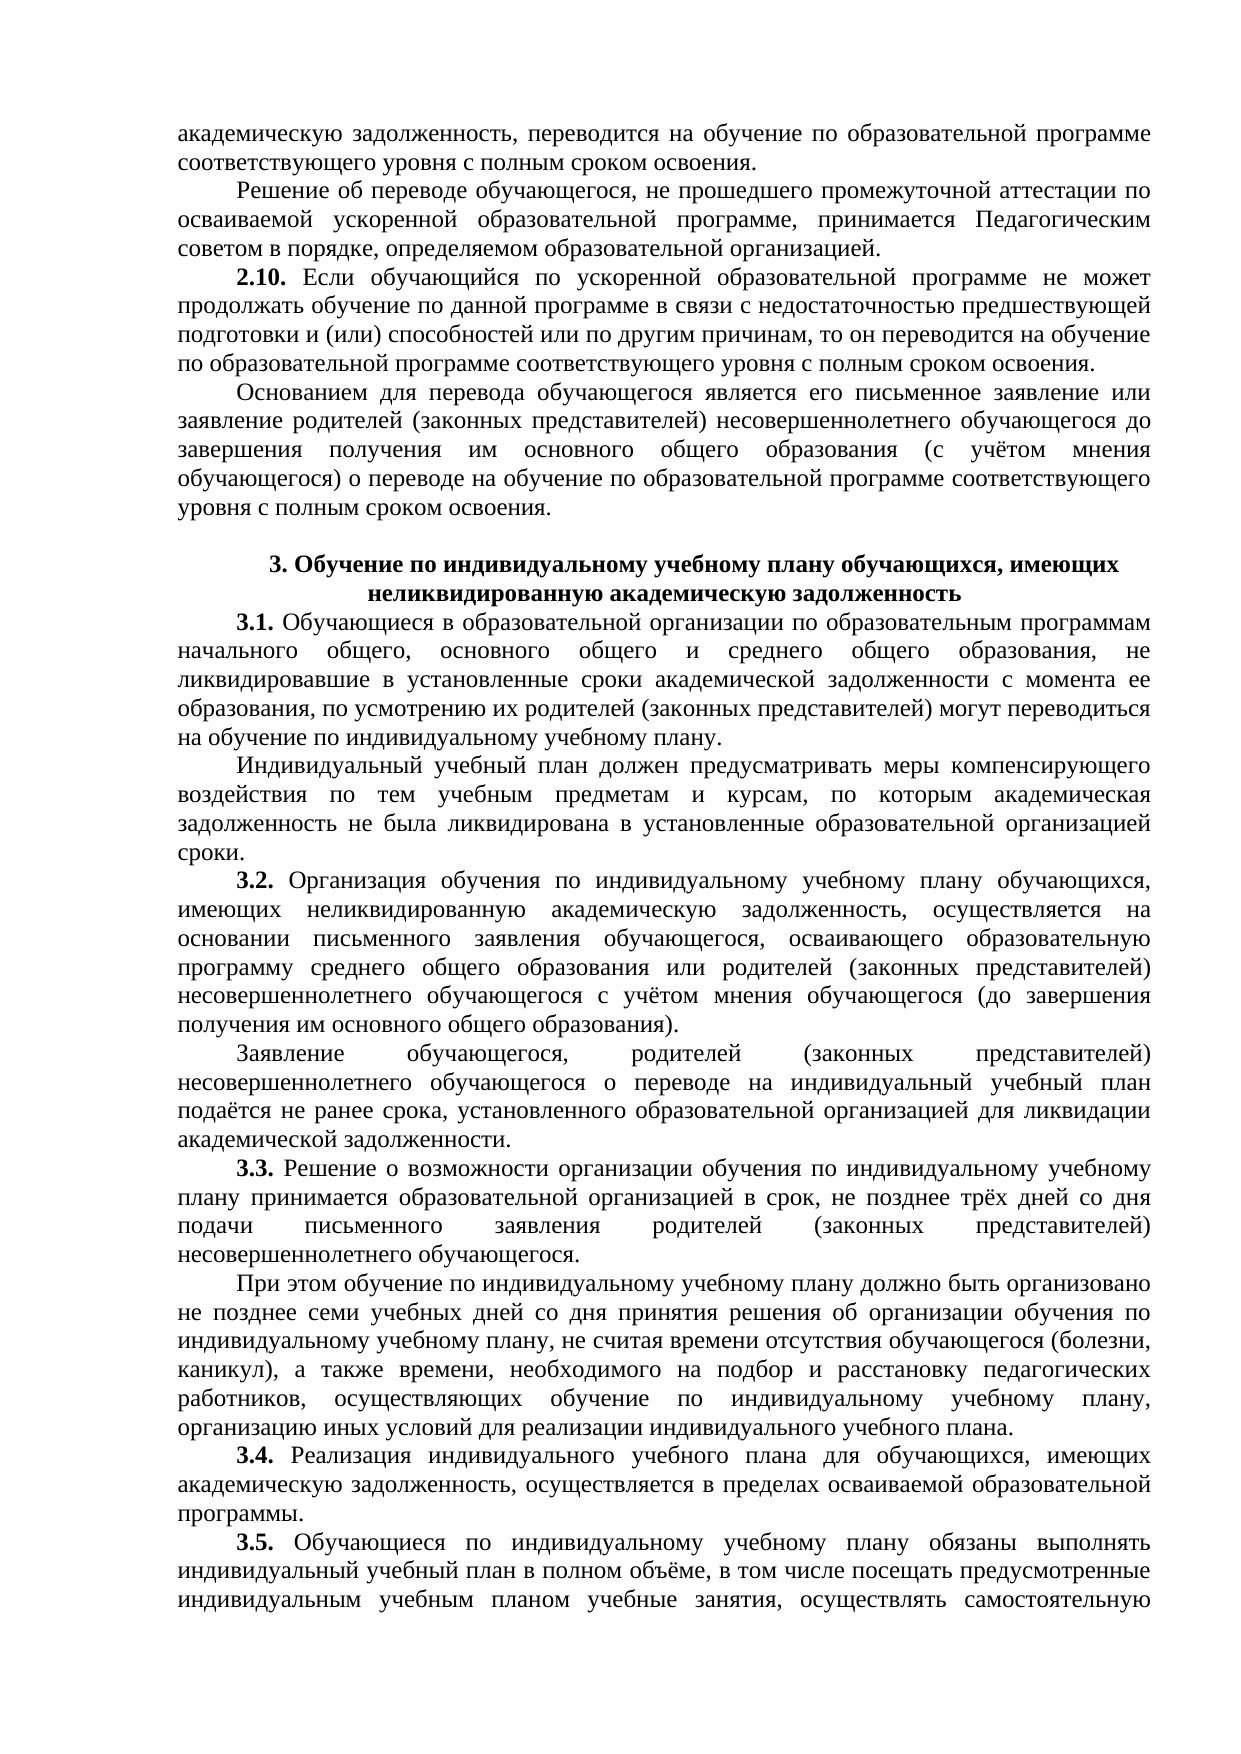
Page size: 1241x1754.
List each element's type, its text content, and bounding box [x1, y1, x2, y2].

text 3.3. Решение о возможности организации обучения по индивидуальному учебному плану принимается образовательной организацией в срок, не позднее трёх дней со дня подачи письменного заявления родителей (законных представителей) несовершеннолетнего обучающегося. [177, 1153, 1152, 1268]
text 3. Обучение по индивидуальному учебному плану обучающихся, имеющих неликвидированную академическую задолженность [177, 549, 1152, 607]
text Решение об переводе обучающегося, не прошедшего промежуточной аттестации по осваиваемой ускоренной образовательной программе, принимается Педагогическим советом в порядке, определяемом образовательной организацией. [177, 176, 1152, 262]
text При этом обучение по индивидуальному учебному плану должно быть организовано не позднее семи учебных дней со дня принятия решения об организации обучения по индивидуальному учебному плану, не считая времени отсутствия обучающегося (болезни, каникул), а также времени, необходимого на подбор и расстановку педагогических работников, осуществляющих обучение по индивидуальному учебному плану, организацию иных условий для реализации индивидуального учебного плана. [177, 1268, 1152, 1441]
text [177, 1527, 1152, 1613]
text Основанием для перевода обучающегося является его письменное заявление или заявление родителей (законных представителей) несовершеннолетнего обучающегося до завершения получения им основного общего образования (с учётом мнения обучающегося) о переводе на обучение по образовательной программе соответствующего уровня с полным сроком освоения. [177, 377, 1152, 521]
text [177, 118, 1152, 176]
text 2.10. Если обучающийся по ускоренной образовательной программе не может продолжать обучение по данной программе в связи с недостаточностью предшествующей подготовки и (или) способностей или по другим причинам, то он переводится на обучение по образовательной программе соответствующего уровня с полным сроком освоения. [177, 262, 1152, 377]
text Индивидуальный учебный план должен предусматривать меры компенсирующего воздействия по тем учебным предметам и курсам, по которым академическая задолженность не была ликвидирована в установленные образовательной организацией сроки. [177, 751, 1152, 866]
text Заявление обучающегося, родителей (законных представителей) несовершеннолетнего обучающегося о переводе на индивидуальный учебный план подаётся не ранее срока, установленного образовательной организацией для ликвидации академической задолженности. [177, 1038, 1152, 1153]
text 3.4. Реализация индивидуального учебного плана для обучающихся, имеющих академическую задолженность, осуществляется в пределах осваиваемой образовательной программы. [177, 1441, 1152, 1527]
text 3.2. Организация обучения по индивидуальному учебному плану обучающихся, имеющих неликвидированную академическую задолженность, осуществляется на основании письменного заявления обучающегося, осваивающего образовательную программу среднего общего образования или родителей (законных представителей) несовершеннолетнего обучающегося с учётом мнения обучающегося (до завершения получения им основного общего образования). [177, 866, 1152, 1038]
text 3.1. Обучающиеся в образовательной организации по образовательным программам начального общего, основного общего и среднего общего образования, не ликвидировавшие в установленные сроки академической задолженности с момента ее образования, по усмотрению их родителей (законных представителей) могут переводиться на обучение по индивидуальному учебному плану. [177, 607, 1152, 751]
